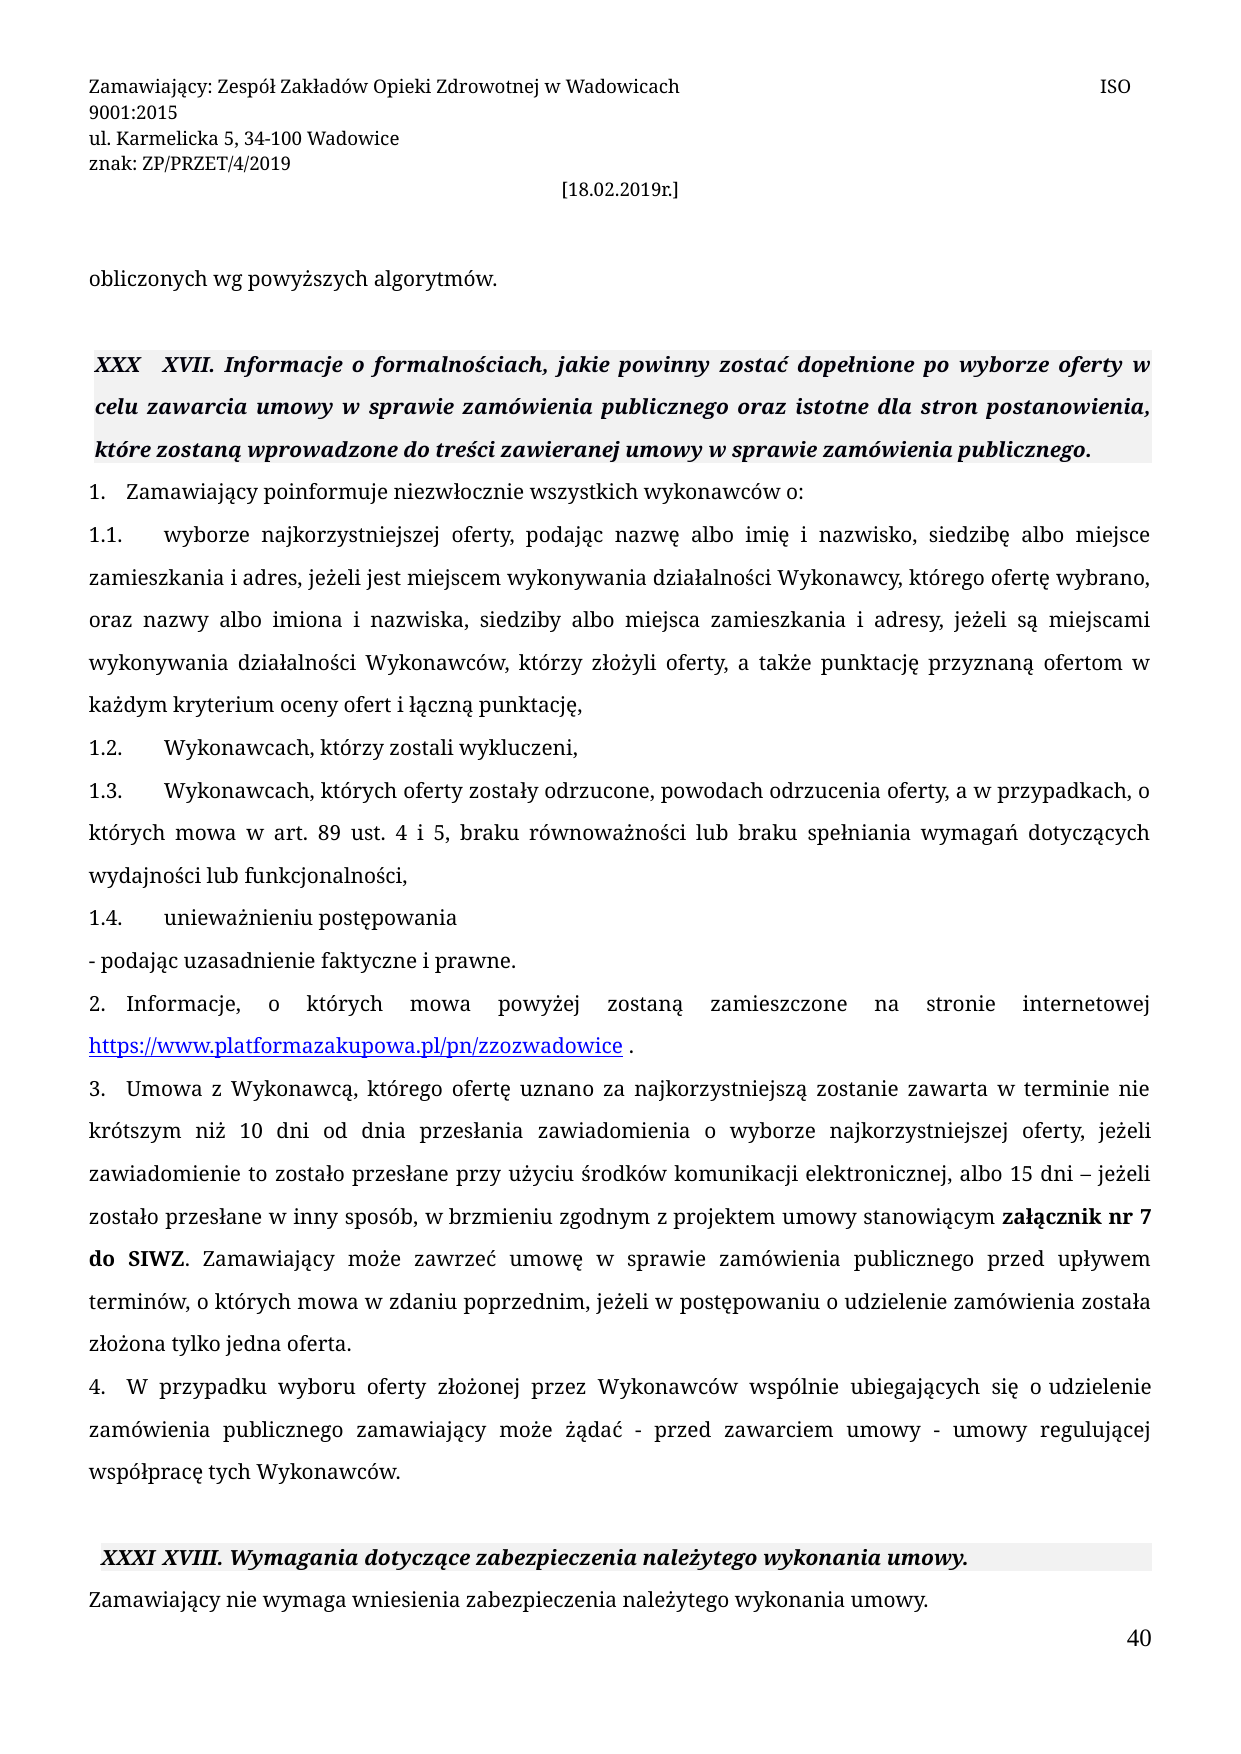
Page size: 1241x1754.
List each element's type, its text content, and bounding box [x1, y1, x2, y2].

list Umowa z Wykonawcą, którego ofertę uznano za najkorzystniejszą zostanie zawarta w terminie nie krótszym niż 10 dni od dnia przesłania zawiadomienia o wyborze najkorzystniejszej oferty, jeżeli zawiadomienie to zostało przesłane przy użyciu środków komunikacji elektronicznej, albo 15 dni – jeżeli zostało przesłane w inny sposób, w brzmieniu zgodnym z projektem umowy stanowiącym załącznik nr 7 do SIWZ. Zamawiający może zawrzeć umowę w sprawie zamówienia publicznego przed upływem terminów, o których mowa w zdaniu poprzednim, jeżeli w postępowaniu o udzielenie zamówienia została złożona tylko jedna oferta. [89, 1074, 1152, 1358]
list W przypadku wyboru oferty złożonej przez Wykonawców wspólnie ubiegających się o udzielenie zamówienia publicznego zamawiający może żądać - przed zawarciem umowy - umowy regulującej współpracę tych Wykonawców. [89, 1372, 1152, 1486]
subtitle XVIII. Wymagania dotyczące zabezpieczenia należytego wykonania umowy. [101, 1543, 1152, 1571]
list wyborze najkorzystniejszej oferty, podając nazwę albo imię i nazwisko, siedzibę albo miejsce zamieszkania i adres, jeżeli jest miejscem wykonywania działalności Wykonawcy, którego ofertę wybrano, oraz nazwy albo imiona i nazwiska, siedziby albo miejsca zamieszkania i adresy, jeżeli są miejscami wykonywania działalności Wykonawców, którzy złożyli oferty, a także punktację przyznaną ofertom w każdym kryterium oceny ofert i łączną punktację, [89, 520, 1152, 719]
subtitle XVII. Informacje o formalnościach, jakie powinny zostać dopełnione po wyborze oferty w celu zawarcia umowy w sprawie zamówienia publicznego oraz istotne dla stron postanowienia, które zostaną wprowadzone do treści zawieranej umowy w sprawie zamówienia publicznego. [94, 350, 1152, 463]
list Wykonawcach, których oferty zostały odrzucone, powodach odrzucenia oferty, a w przypadkach, o których mowa w art. 89 ust. 4 i 5, braku równoważności lub braku spełniania wymagań dotyczących wydajności lub funkcjonalności, [89, 776, 1152, 889]
text - podając uzasadnienie faktyczne i prawne. [89, 946, 1152, 974]
list Wykonawcach, którzy zostali wykluczeni, [89, 733, 1152, 762]
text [89, 264, 1152, 293]
list unieważnieniu postępowania [89, 903, 1152, 932]
list Zamawiający poinformuje niezwłocznie wszystkich wykonawców o: [89, 477, 1152, 506]
text Zamawiający nie wymaga wniesienia zabezpieczenia należytego wykonania umowy. [89, 1585, 1152, 1614]
list Informacje, o których mowa powyżej zostaną zamieszczone na stronie internetowej https://www.platformazakupowa.pl/pn/zzozwadowice . [89, 989, 1152, 1060]
